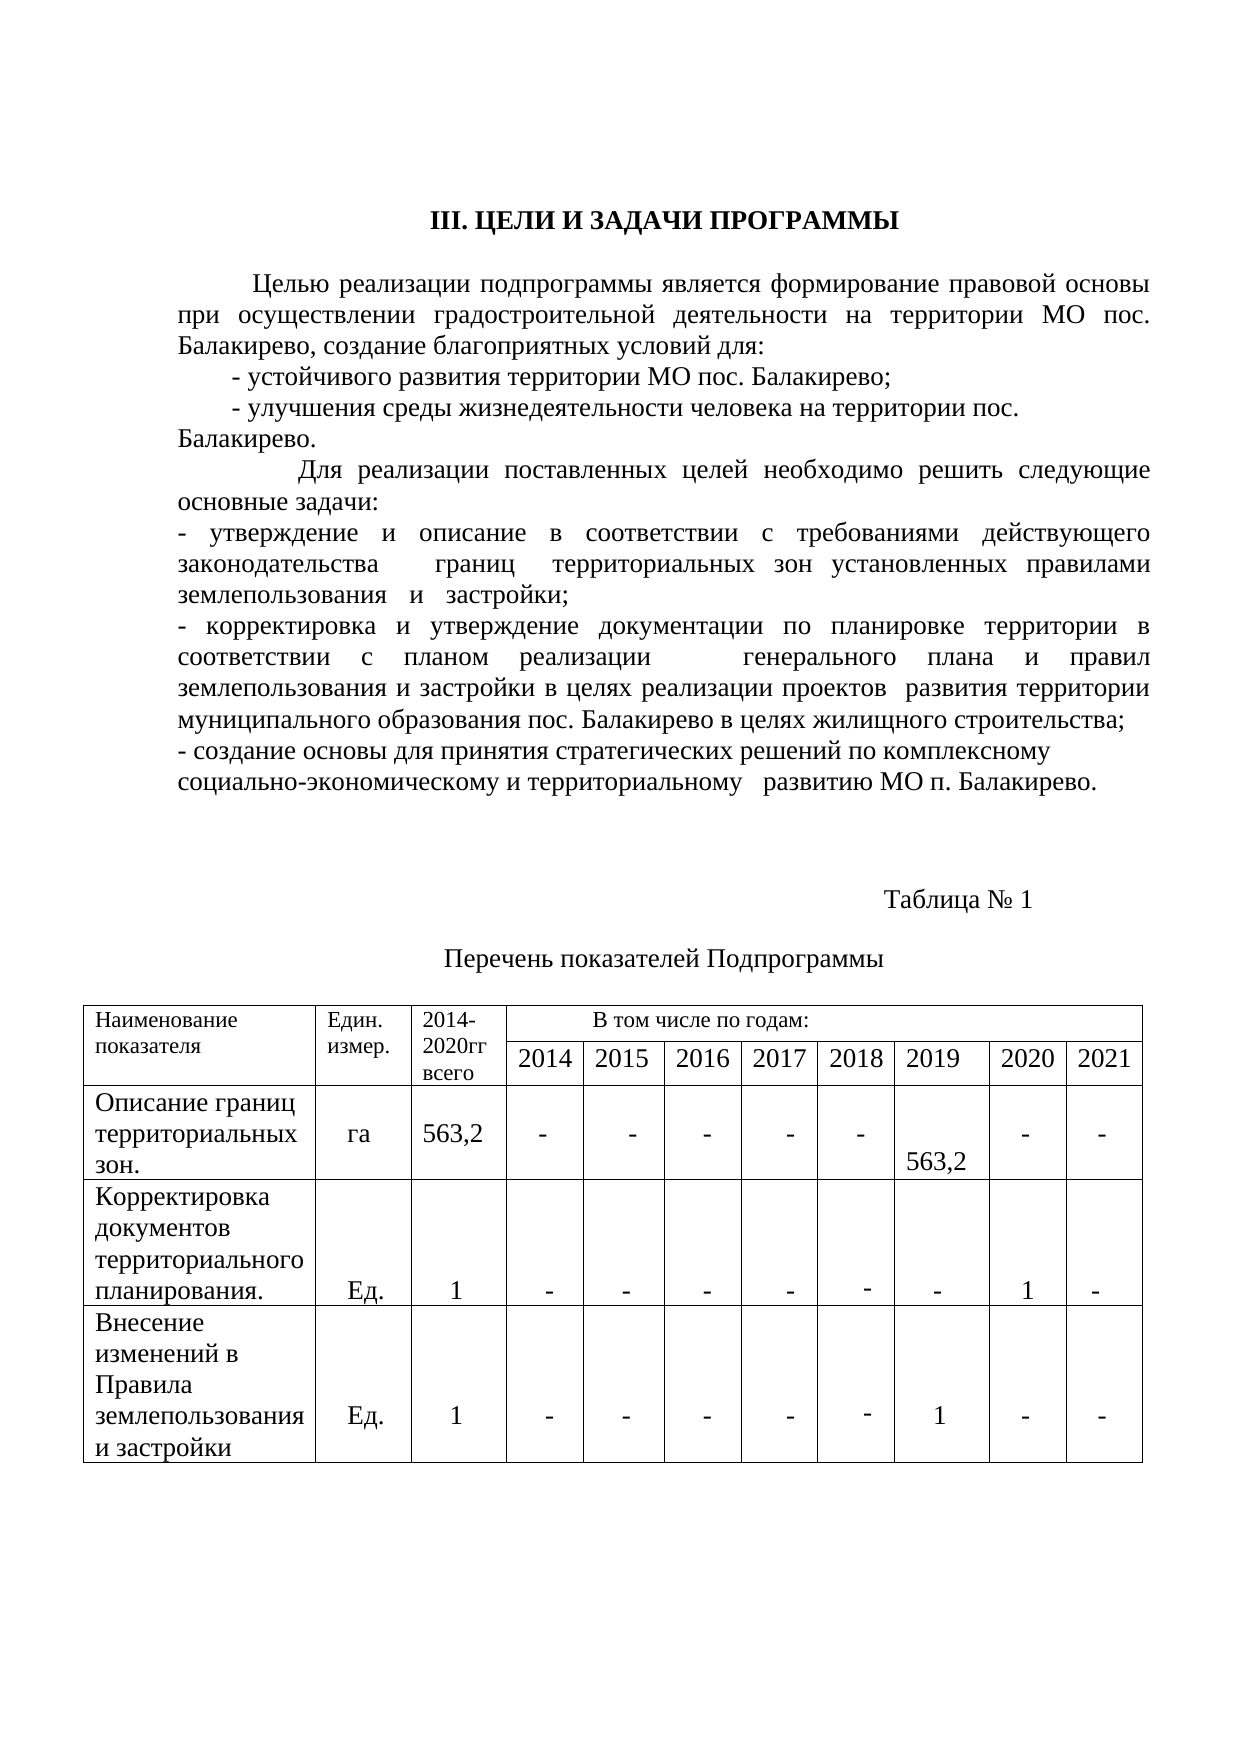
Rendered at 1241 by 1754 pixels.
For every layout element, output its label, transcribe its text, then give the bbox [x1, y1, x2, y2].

table_cell Корректировка документов территориального планирования. [84, 1180, 315, 1305]
table_cell 2017 [742, 1042, 817, 1085]
table_cell - [742, 1086, 817, 1179]
table_cell - [1067, 1306, 1142, 1462]
table_cell Внесение изменений в Правила землепользования и застройки [84, 1306, 315, 1462]
text Таблица № 1 [140, 883, 1152, 914]
table_cell Описание границ территориальных зон. [84, 1086, 315, 1179]
table_cell - [584, 1180, 664, 1305]
table_cell - [507, 1306, 583, 1462]
table_cell - [818, 1180, 894, 1305]
table_header Наименование показателя [84, 1006, 315, 1085]
table_cell - [742, 1306, 817, 1462]
table_cell - [742, 1180, 817, 1305]
text Целью реализации подпрограммы является формирование правовой основы при осуществлении градостроительной деятельности на территории МО пос. Балакирево, создание благоприятных условий для: [177, 267, 1152, 360]
table_cell га [316, 1086, 411, 1179]
table_cell - [818, 1086, 894, 1179]
table_cell - [990, 1086, 1066, 1179]
table_cell 1 [895, 1306, 989, 1462]
table_cell Ед. [316, 1306, 411, 1462]
table_cell 2020 [990, 1042, 1066, 1085]
table_cell Ед. [316, 1180, 411, 1305]
table_header 2014-2020гг всего [412, 1006, 506, 1085]
text Перечень показателей Подпрограммы [140, 942, 1152, 974]
table_cell - [990, 1306, 1066, 1462]
table_cell - [665, 1180, 741, 1305]
text - создание основы для принятия стратегических решений по комплексному социально-экономическому и территориальному развитию МО п. Балакирево. [177, 734, 1152, 855]
text - утверждение и описание в соответствии с требованиями действующего законодательства границ территориальных зон установленных правилами землепользования и застройки; - корректировка и утверждение документации по планировке территории в соответствии с планом реализации генерального плана и правил землепользования и застройки в целях реализации проектов развития территории муниципального образования пос. Балакирево в целях жилищного строительства; [177, 516, 1152, 734]
table_cell 1 [990, 1180, 1066, 1305]
table_cell - [665, 1306, 741, 1462]
table_cell 563,2 [895, 1086, 989, 1179]
table_cell 1 [412, 1180, 506, 1305]
table_cell - [665, 1086, 741, 1179]
table_cell 1 [412, 1306, 506, 1462]
table_cell 2018 [818, 1042, 894, 1085]
table_cell - [507, 1086, 583, 1179]
table_cell 2015 [584, 1042, 664, 1085]
table_cell 2021 [1067, 1042, 1142, 1085]
table_cell - [1067, 1086, 1142, 1179]
table_cell 2016 [665, 1042, 741, 1085]
table_header Един. измер. [316, 1006, 411, 1085]
text Для реализации поставленных целей необходимо решить следующие основные задачи: [177, 453, 1152, 516]
text III. ЦЕЛИ И ЗАДАЧИ ПРОГРАММЫ [177, 204, 1152, 236]
table_cell - [584, 1306, 664, 1462]
table_cell - [1067, 1180, 1142, 1305]
table_cell - [818, 1306, 894, 1462]
text - устойчивого развития территории МО пос. Балакирево; [177, 360, 1152, 391]
table_cell - [895, 1180, 989, 1305]
table_cell - [584, 1086, 664, 1179]
table_cell 563,2 [412, 1086, 506, 1179]
text - улучшения среды жизнедеятельности человека на территории пос. Балакирево. [177, 391, 1152, 453]
table_cell 2014 [507, 1042, 583, 1085]
table_header В том числе по годам: [507, 1006, 1142, 1041]
table_cell - [507, 1180, 583, 1305]
table_cell 2019 [895, 1042, 989, 1085]
